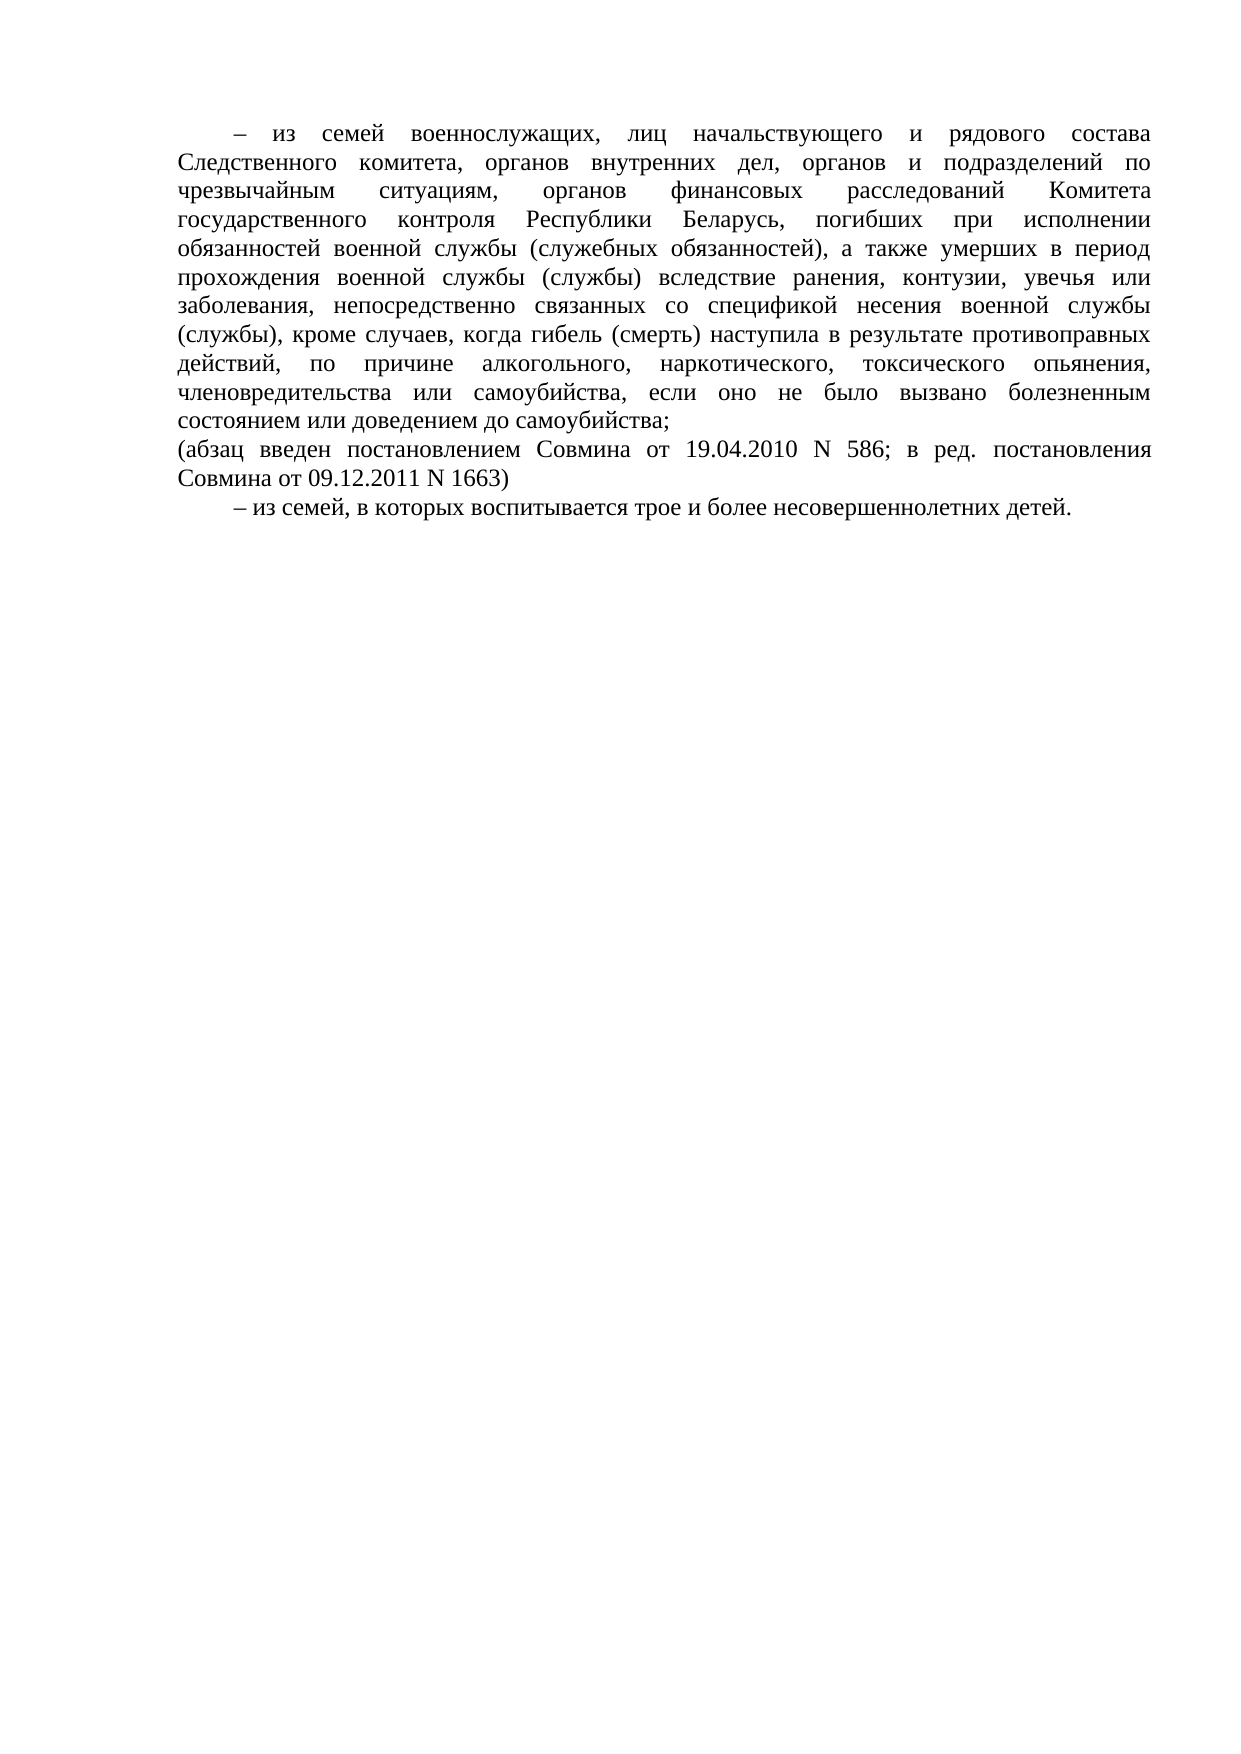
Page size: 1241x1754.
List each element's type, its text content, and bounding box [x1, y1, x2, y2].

text (абзац введен постановлением Совмина от 19.04.2010 N 586; в ред. постановления Совмина от 09.12.2011 N 1663) [177, 434, 1152, 492]
text – из семей, в которых воспитывается трое и более несовершеннолетних детей. [177, 492, 1152, 521]
text – из семей военнослужащих, лиц начальствующего и рядового состава Следственного комитета, органов внутренних дел, органов и подразделений по чрезвычайным ситуациям, органов финансовых расследований Комитета государственного контроля Республики Беларусь, погибших при исполнении обязанностей военной службы (служебных обязанностей), а также умерших в период прохождения военной службы (службы) вследствие ранения, контузии, увечья или заболевания, непосредственно связанных со спецификой несения военной службы (службы), кроме случаев, когда гибель (смерть) наступила в результате противоправных действий, по причине алкогольного, наркотического, токсического опьянения, членовредительства или самоубийства, если оно не было вызвано болезненным состоянием или доведением до самоубийства; [177, 118, 1152, 434]
